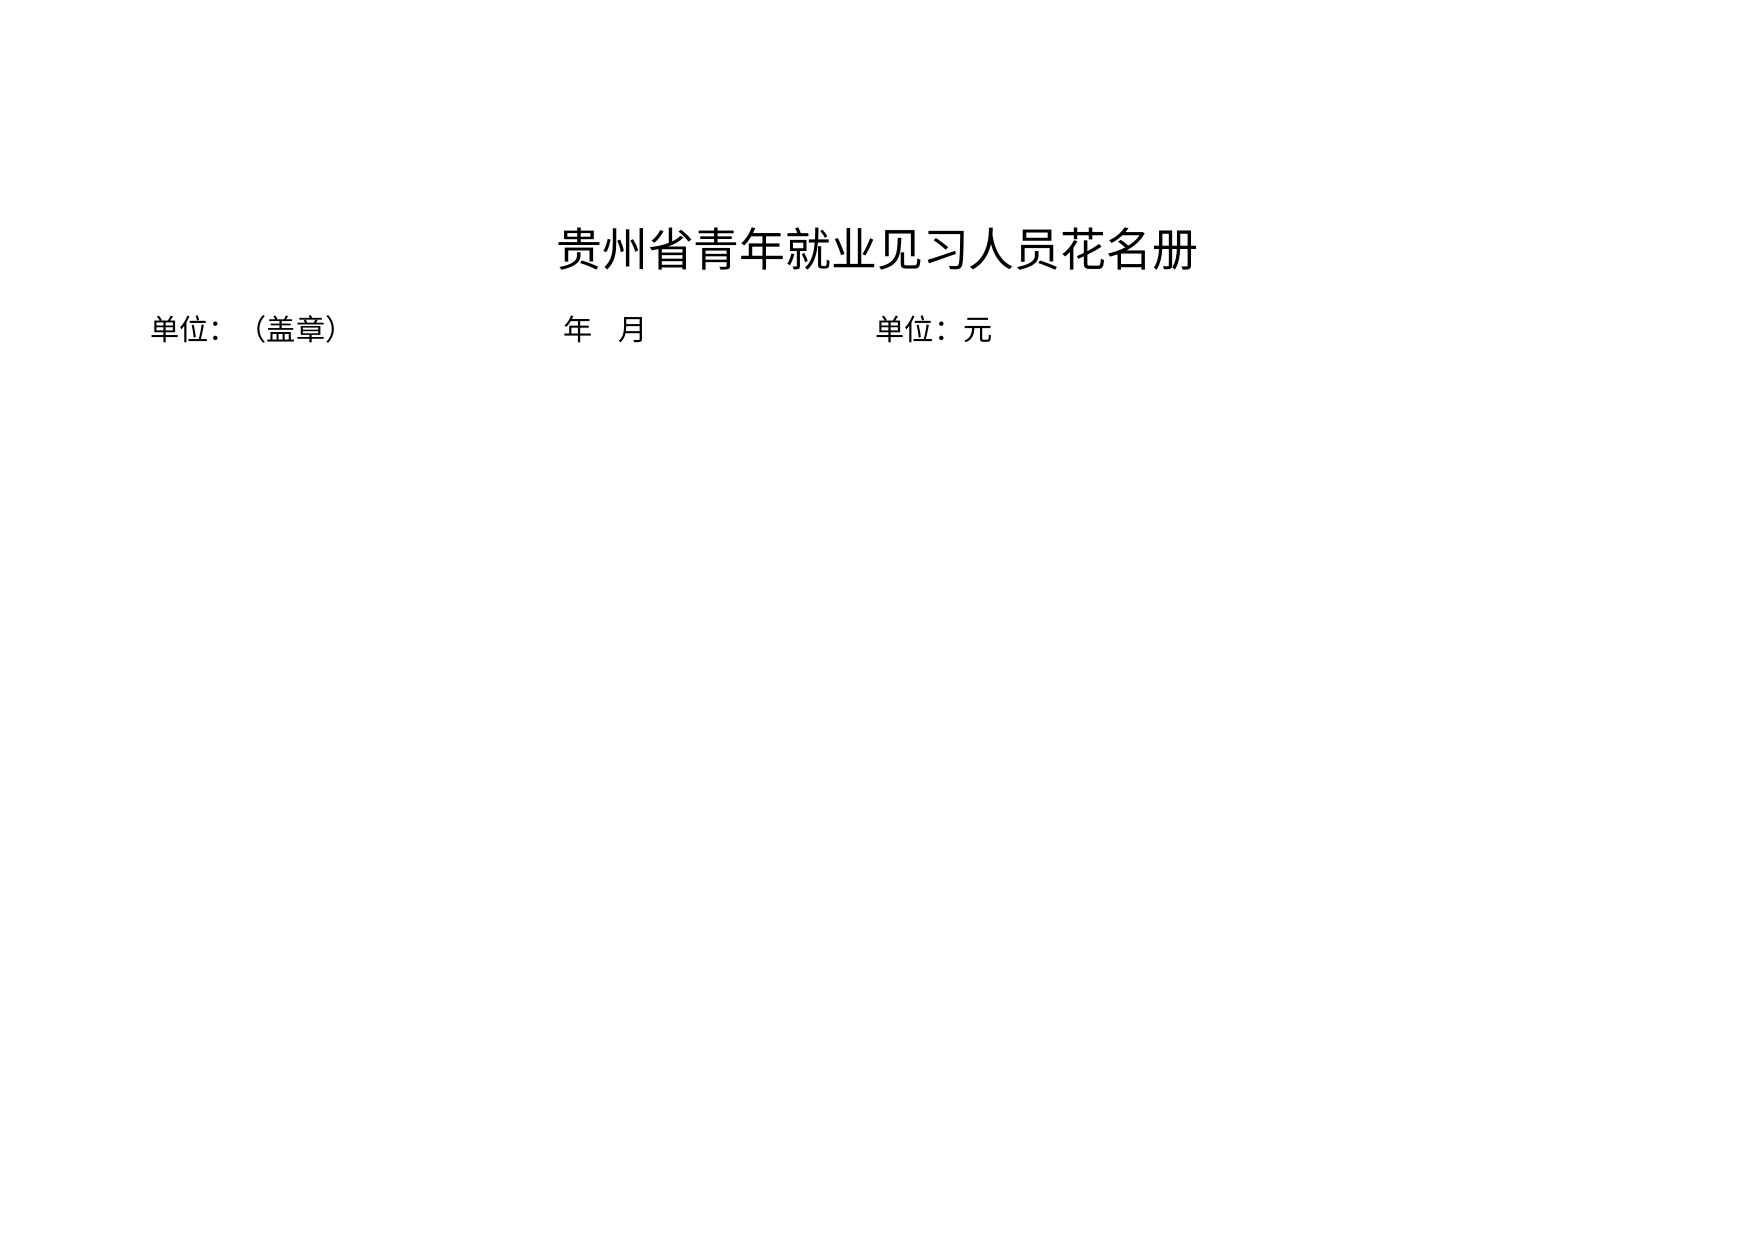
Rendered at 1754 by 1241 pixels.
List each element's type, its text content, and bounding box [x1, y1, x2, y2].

text 贵州省青年就业见习人员花名册 [150, 198, 1604, 295]
text 单位：（盖章） 年 月 单位：元 [150, 295, 1604, 360]
